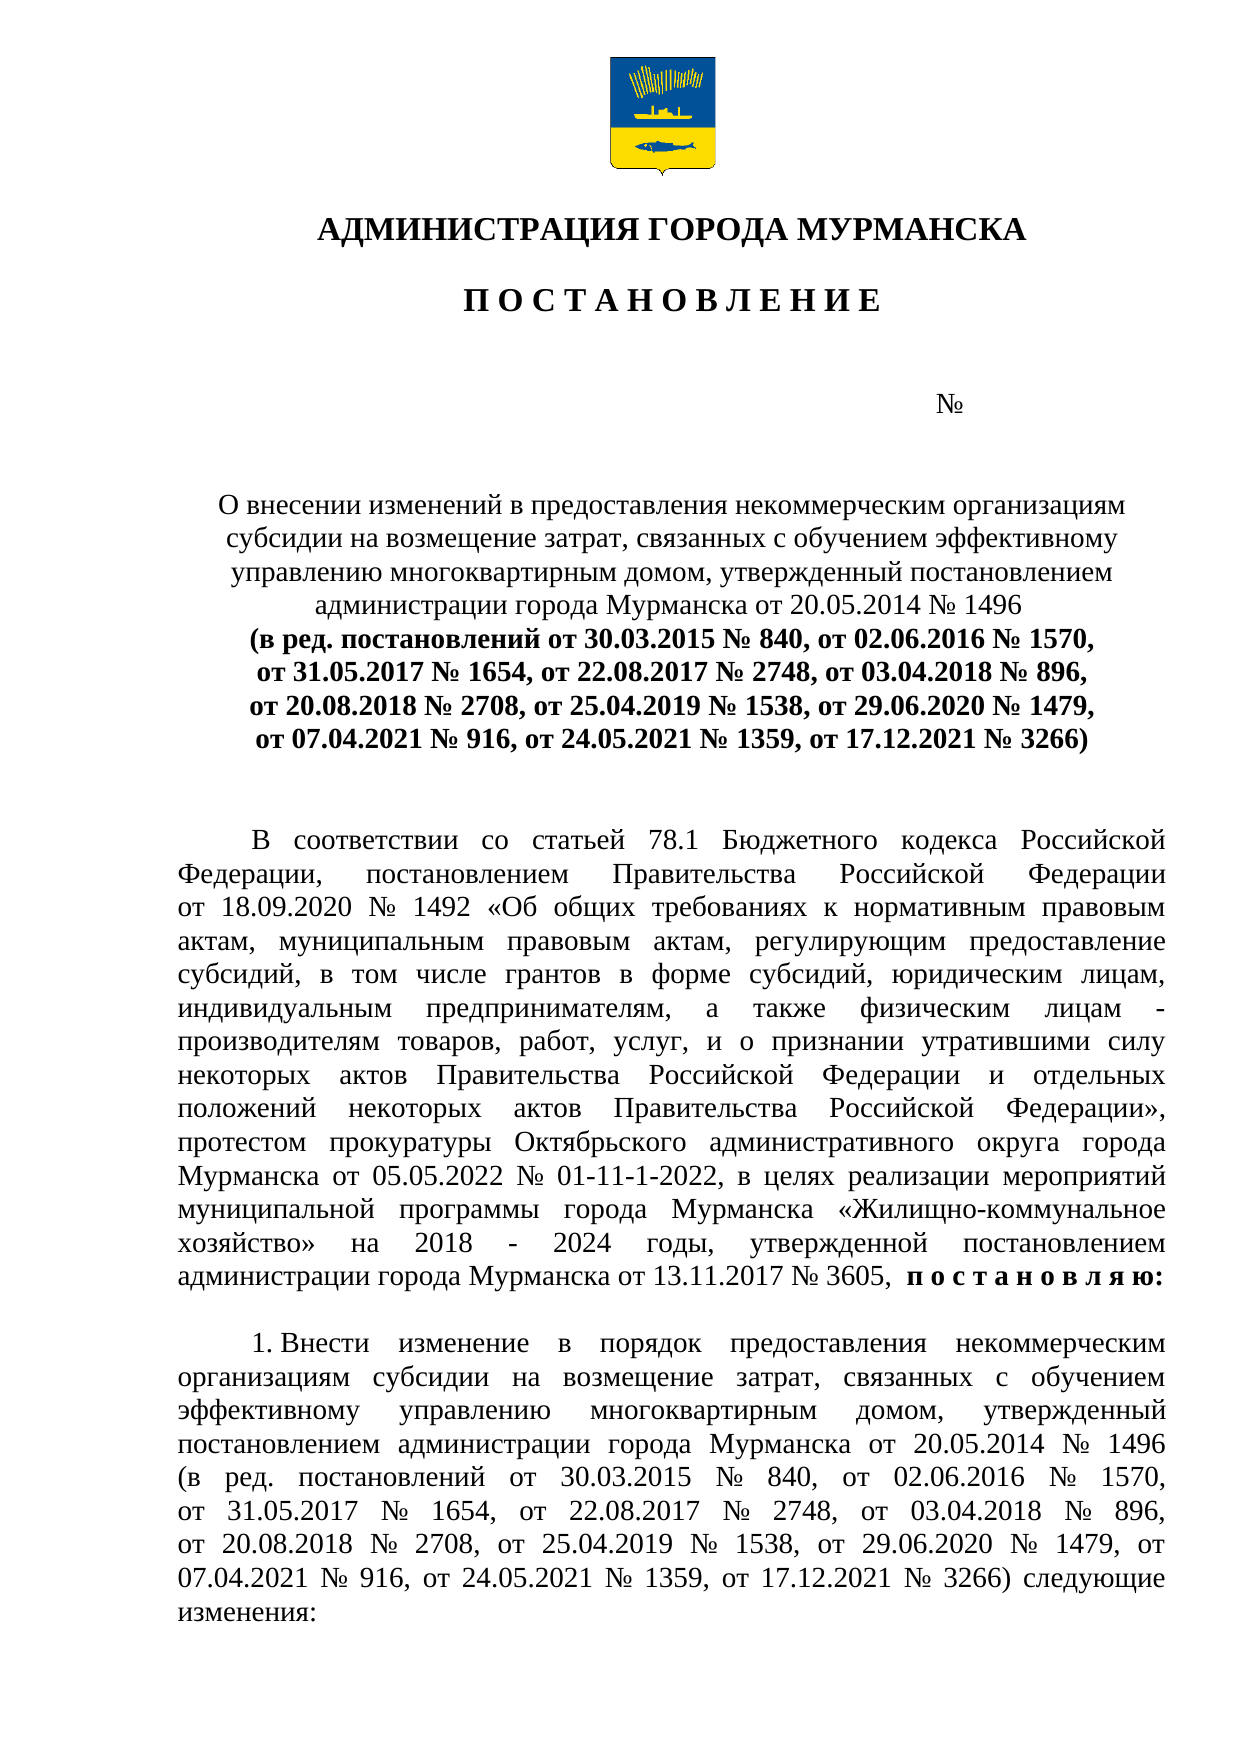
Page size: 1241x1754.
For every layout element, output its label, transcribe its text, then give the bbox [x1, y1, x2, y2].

picture [610, 57, 716, 176]
text 1. Внести изменение в порядок предоставления некоммерческим организациям субсидии на возмещение затрат, связанных с обучением эффективному управлению многоквартирным домом, утвержденный постановлением администрации города Мурманска от 20.05.2014 № 1496 (в ред. постановлений от 30.03.2015 № 840, от 02.06.2016 № 1570, от 31.05.2017 № 1654, от 22.08.2017 № 2748, от 03.04.2018 № 896, от 20.08.2018 № 2708, от 25.04.2019 № 1538, от 29.06.2020 № 1479, от 07.04.2021 № 916, от 24.05.2021 № 1359, от 17.12.2021 № 3266) следующие изменения: [177, 1325, 1167, 1627]
text АДМИНИСТРАЦИЯ ГОРОДА МУРМАНСКА [177, 209, 1167, 247]
text В соответствии со статьей 78.1 Бюджетного кодекса Российской Федерации, постановлением Правительства Российской Федерации от 18.09.2020 № 1492 «Об общих требованиях к нормативным правовым актам, муниципальным правовым актам, регулирующим предоставление субсидий, в том числе грантов в форме субсидий, юридическим лицам, индивидуальным предпринимателям, а также физическим лицам - производителям товаров, работ, услуг, и о признании утратившими силу некоторых актов Правительства Российской Федерации и отдельных положений некоторых актов Правительства Российской Федерации», протестом прокуратуры Октябрьского административного округа города Мурманска от 05.05.2022 № 01-11-1-2022, в целях реализации мероприятий муниципальной программы города Мурманска «Жилищно-коммунальное хозяйство» на 2018 - 2024 годы, утвержденной постановлением администрации города Мурманска от 13.11.2017 № 3605, п о с т а н о в л я ю: [177, 822, 1167, 1292]
text № [177, 386, 1167, 420]
text П О С Т А Н О В Л Е Н И Е [177, 281, 1167, 319]
